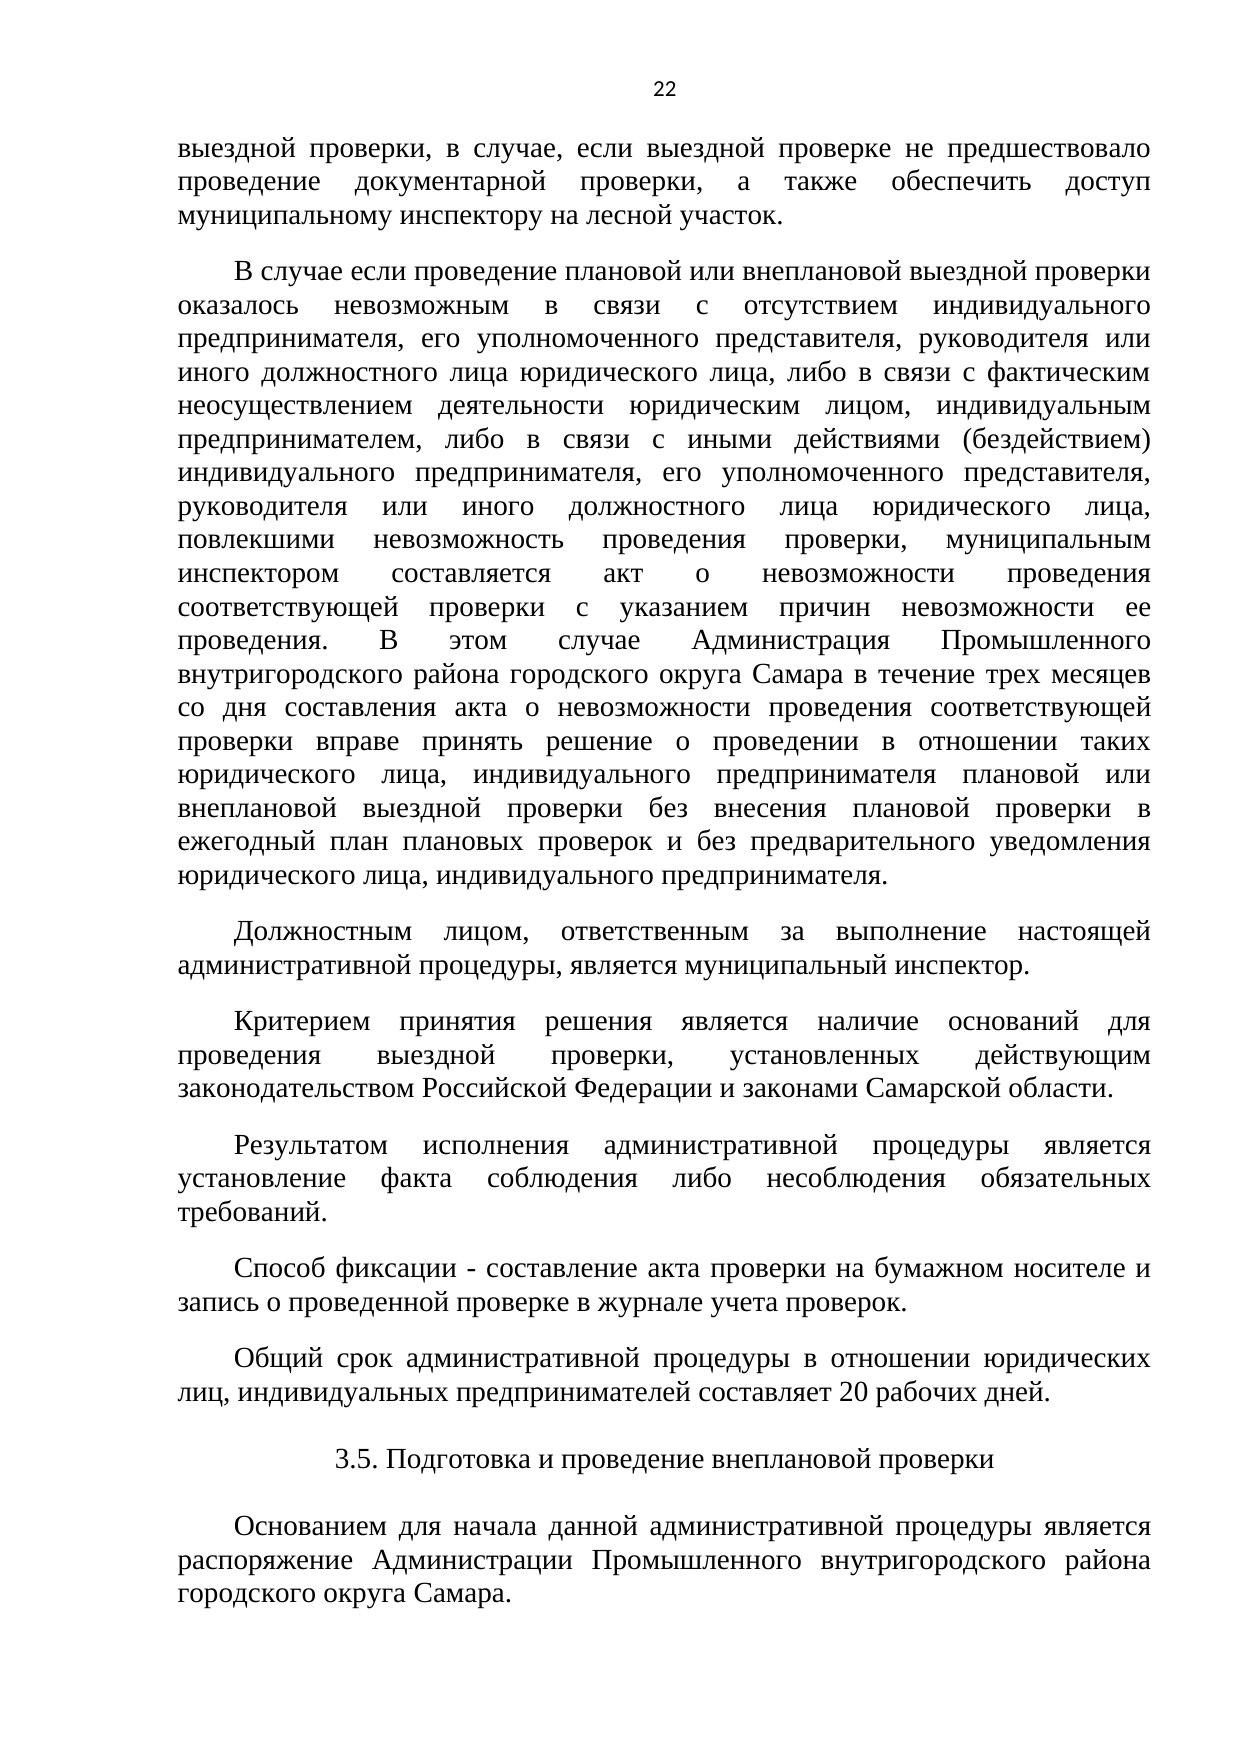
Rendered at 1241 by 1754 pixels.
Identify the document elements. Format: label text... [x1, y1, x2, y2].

text Основанием для начала данной административной процедуры является распоряжение Администрации Промышленного внутригородского района городского округа Самара. [177, 1508, 1152, 1609]
text Должностным лицом, ответственным за выполнение настоящей административной процедуры, является муниципальный инспектор. [177, 913, 1152, 981]
text В случае если проведение плановой или внеплановой выездной проверки оказалось невозможным в связи с отсутствием индивидуального предпринимателя, его уполномоченного представителя, руководителя или иного должностного лица юридического лица, либо в связи с фактическим неосуществлением деятельности юридическим лицом, индивидуальным предпринимателем, либо в связи с иными действиями (бездействием) индивидуального предпринимателя, его уполномоченного представителя, руководителя или иного должностного лица юридического лица, повлекшими невозможность проведения проверки, муниципальным инспектором составляется акт о невозможности проведения соответствующей проверки с указанием причин невозможности ее проведения. В этом случае Администрация Промышленного внутригородского района городского округа Самара в течение трех месяцев со дня составления акта о невозможности проведения соответствующей проверки вправе принять решение о проведении в отношении таких юридического лица, индивидуального предпринимателя плановой или внеплановой выездной проверки без внесения плановой проверки в ежегодный план плановых проверок и без предварительного уведомления юридического лица, индивидуального предпринимателя. [177, 253, 1152, 891]
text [177, 130, 1152, 230]
text Общий срок административной процедуры в отношении юридических лиц, индивидуальных предпринимателей составляет 20 рабочих дней. [177, 1341, 1152, 1408]
text Результатом исполнения административной процедуры является установление факта соблюдения либо несоблюдения обязательных требований. [177, 1127, 1152, 1228]
text Критерием принятия решения является наличие оснований для проведения выездной проверки, установленных действующим законодательством Российской Федерации и законами Самарской области. [177, 1003, 1152, 1104]
text 3.5. Подготовка и проведение внеплановой проверки [177, 1441, 1152, 1475]
text Способ фиксации - составление акта проверки на бумажном носителе и запись о проведенной проверке в журнале учета проверок. [177, 1251, 1152, 1318]
